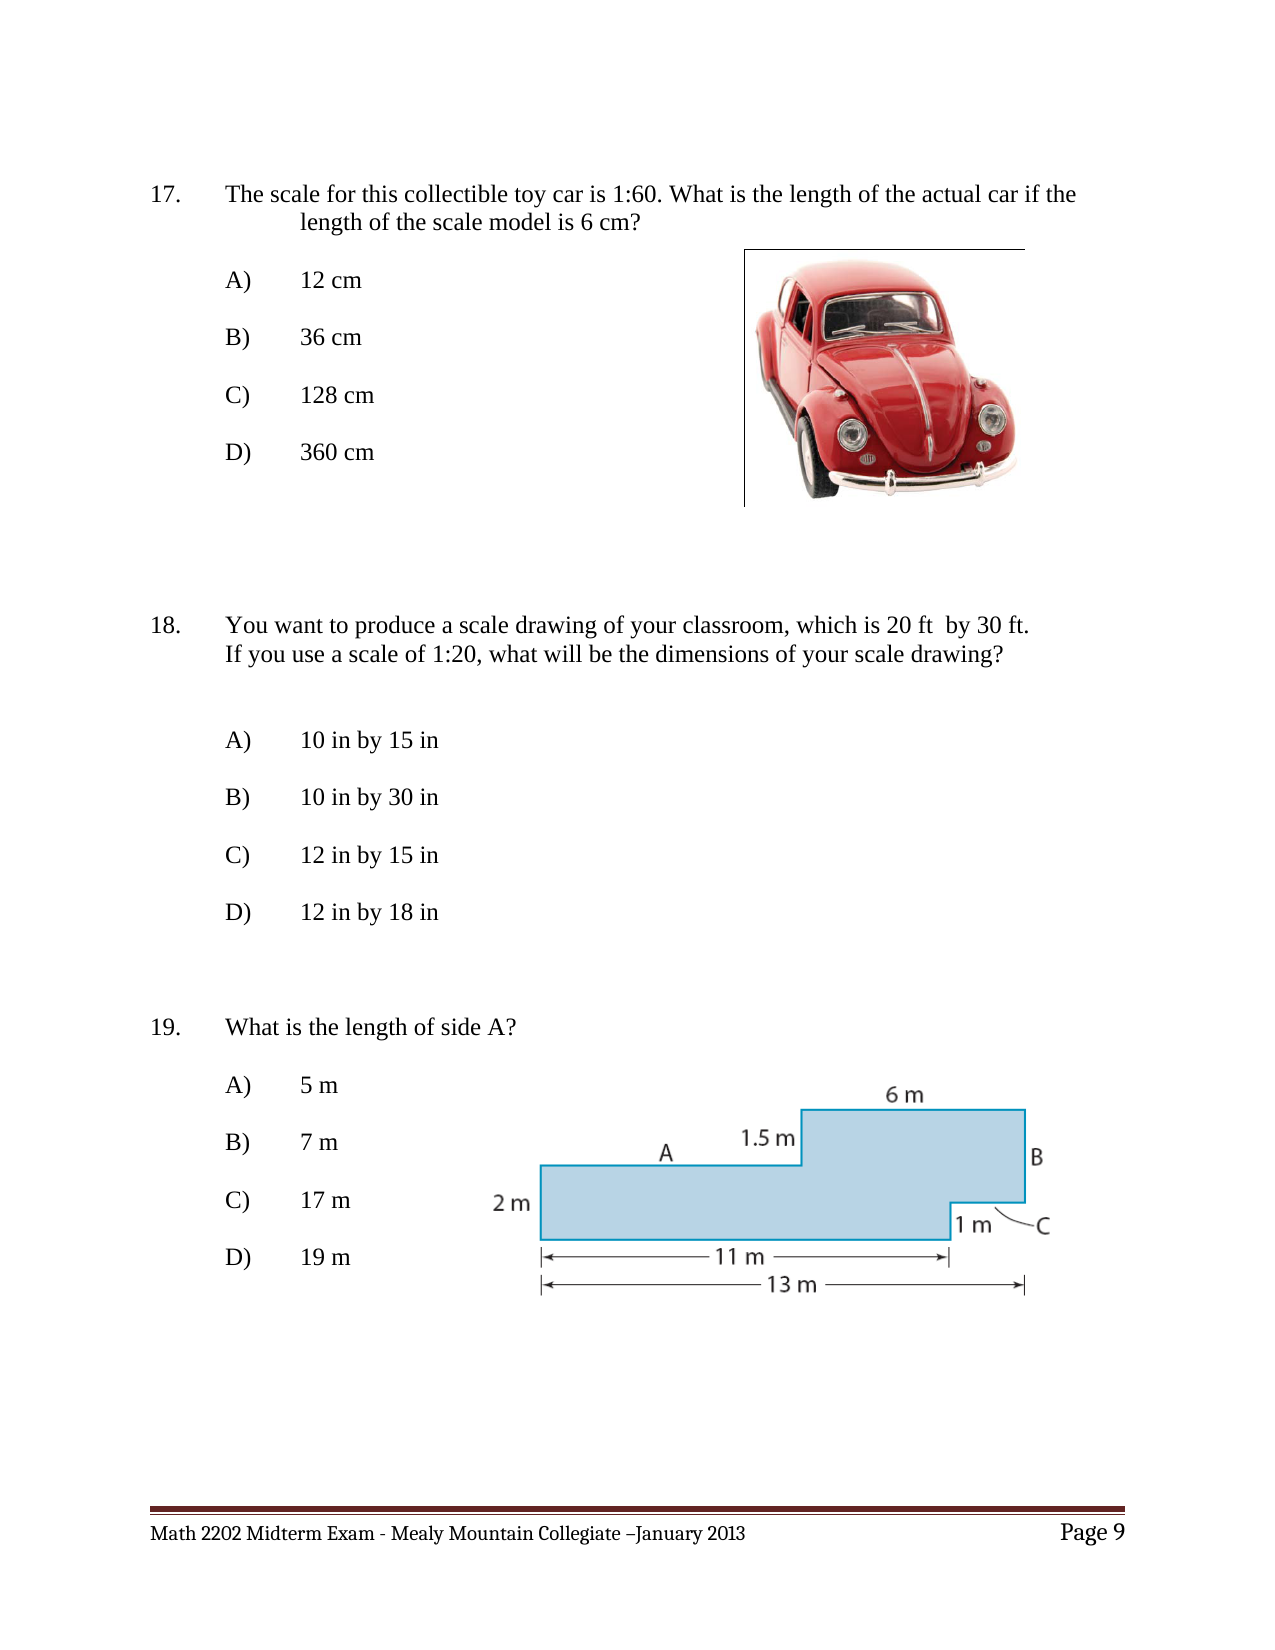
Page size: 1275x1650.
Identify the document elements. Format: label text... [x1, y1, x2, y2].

list 19 m [225, 1242, 1125, 1271]
text B) 7 m [84, 1127, 1125, 1156]
text C) 12 in by 15 in [84, 840, 1125, 869]
text A) 5 m [84, 1070, 1125, 1099]
text D) 12 in by 18 in [84, 897, 1125, 926]
text 18. You want to produce a scale drawing of your classroom, which is 20 ft by 30 ft. [84, 610, 1125, 639]
text 19. What is the length of side A? [84, 1012, 1125, 1041]
text D) 360 cm [84, 437, 1125, 466]
text If you use a scale of 1:20, what will be the dimensions of your scale drawing? [150, 639, 1125, 667]
text C) 17 m [84, 1185, 1125, 1214]
text A) 12 cm [84, 265, 1125, 294]
text B) 10 in by 30 in [84, 782, 1125, 811]
text 17. The scale for this collectible toy car is 1:60. What is the length of the actual car if the length of the scale model is 6 cm? [84, 179, 1125, 236]
text C) 128 cm [84, 380, 1125, 409]
text A) 10 in by 15 in [84, 725, 1125, 754]
text B) 36 cm [84, 322, 1125, 351]
